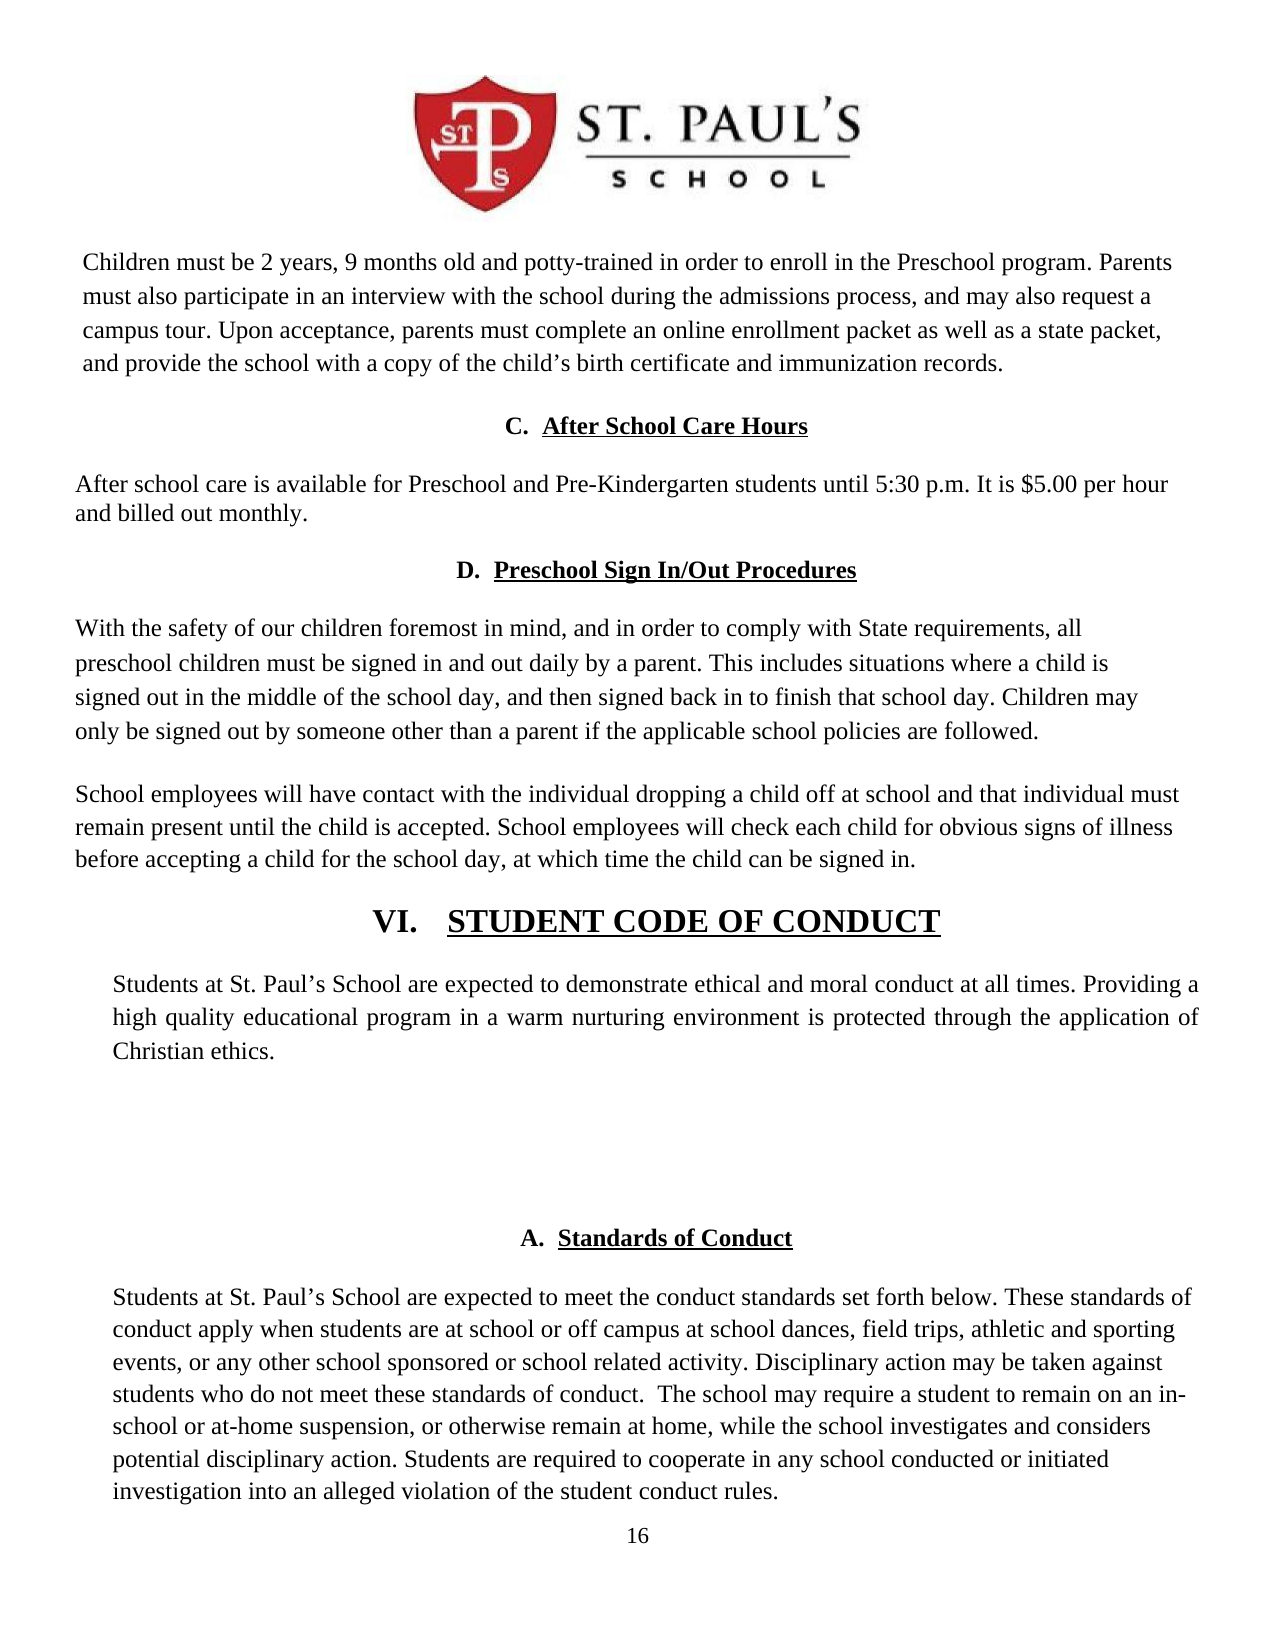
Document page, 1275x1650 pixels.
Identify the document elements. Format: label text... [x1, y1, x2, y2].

subtitle After School Care Hours [112, 412, 1200, 440]
text After school care is available for Preschool and Pre-Kindergarten students until 5:30 p.m. It is $5.00 per hour and billed out monthly. [75, 469, 1200, 527]
text Students at St. Paul’s School are expected to meet the conduct standards set forth below. These standards of conduct apply when students are at school or off campus at school dances, field trips, athletic and sporting events, or any other school sponsored or school related activity. Disciplinary action may be taken against students who do not meet these standards of conduct. The school may require a student to remain on an in-school or at-home suspension, or otherwise remain at home, while the school investigates and considers potential disciplinary action. Students are required to cooperate in any school conducted or initiated investigation into an alleged violation of the student conduct rules. [112, 1282, 1200, 1505]
picture [406, 75, 869, 222]
text School employees will have contact with the individual dropping a child off at school and that individual must remain present until the child is accepted. School employees will check each child for obvious signs of illness before accepting a child for the school day, at which time the child can be signed in. [75, 779, 1200, 873]
text Students at St. Paul’s School are expected to demonstrate ethical and moral conduct at all times. Providing a high quality educational program in a warm nurturing environment is protected through the application of Christian ethics. [112, 969, 1200, 1065]
subtitle Standards of Conduct [112, 1224, 1200, 1253]
subtitle Preschool Sign In/Out Procedures [112, 556, 1200, 584]
text Children must be 2 years, 9 months old and potty-trained in order to enroll in the Preschool program. Parents must also participate in an interview with the school during the admissions process, and may also request a campus tour. Upon acceptance, parents must complete an online enrollment packet as well as a state packet, and provide the school with a copy of the child’s birth certificate and immunization records. [82, 247, 1185, 377]
text With the safety of our children foremost in mind, and in order to comply with State requirements, all preschool children must be signed in and out daily by a parent. This includes situations where a child is signed out in the middle of the school day, and then signed back in to finish that school day. Children may only be signed out by someone other than a parent if the applicable school policies are followed. [75, 613, 1177, 745]
subtitle STUDENT CODE OF CONDUCT [112, 901, 1200, 940]
